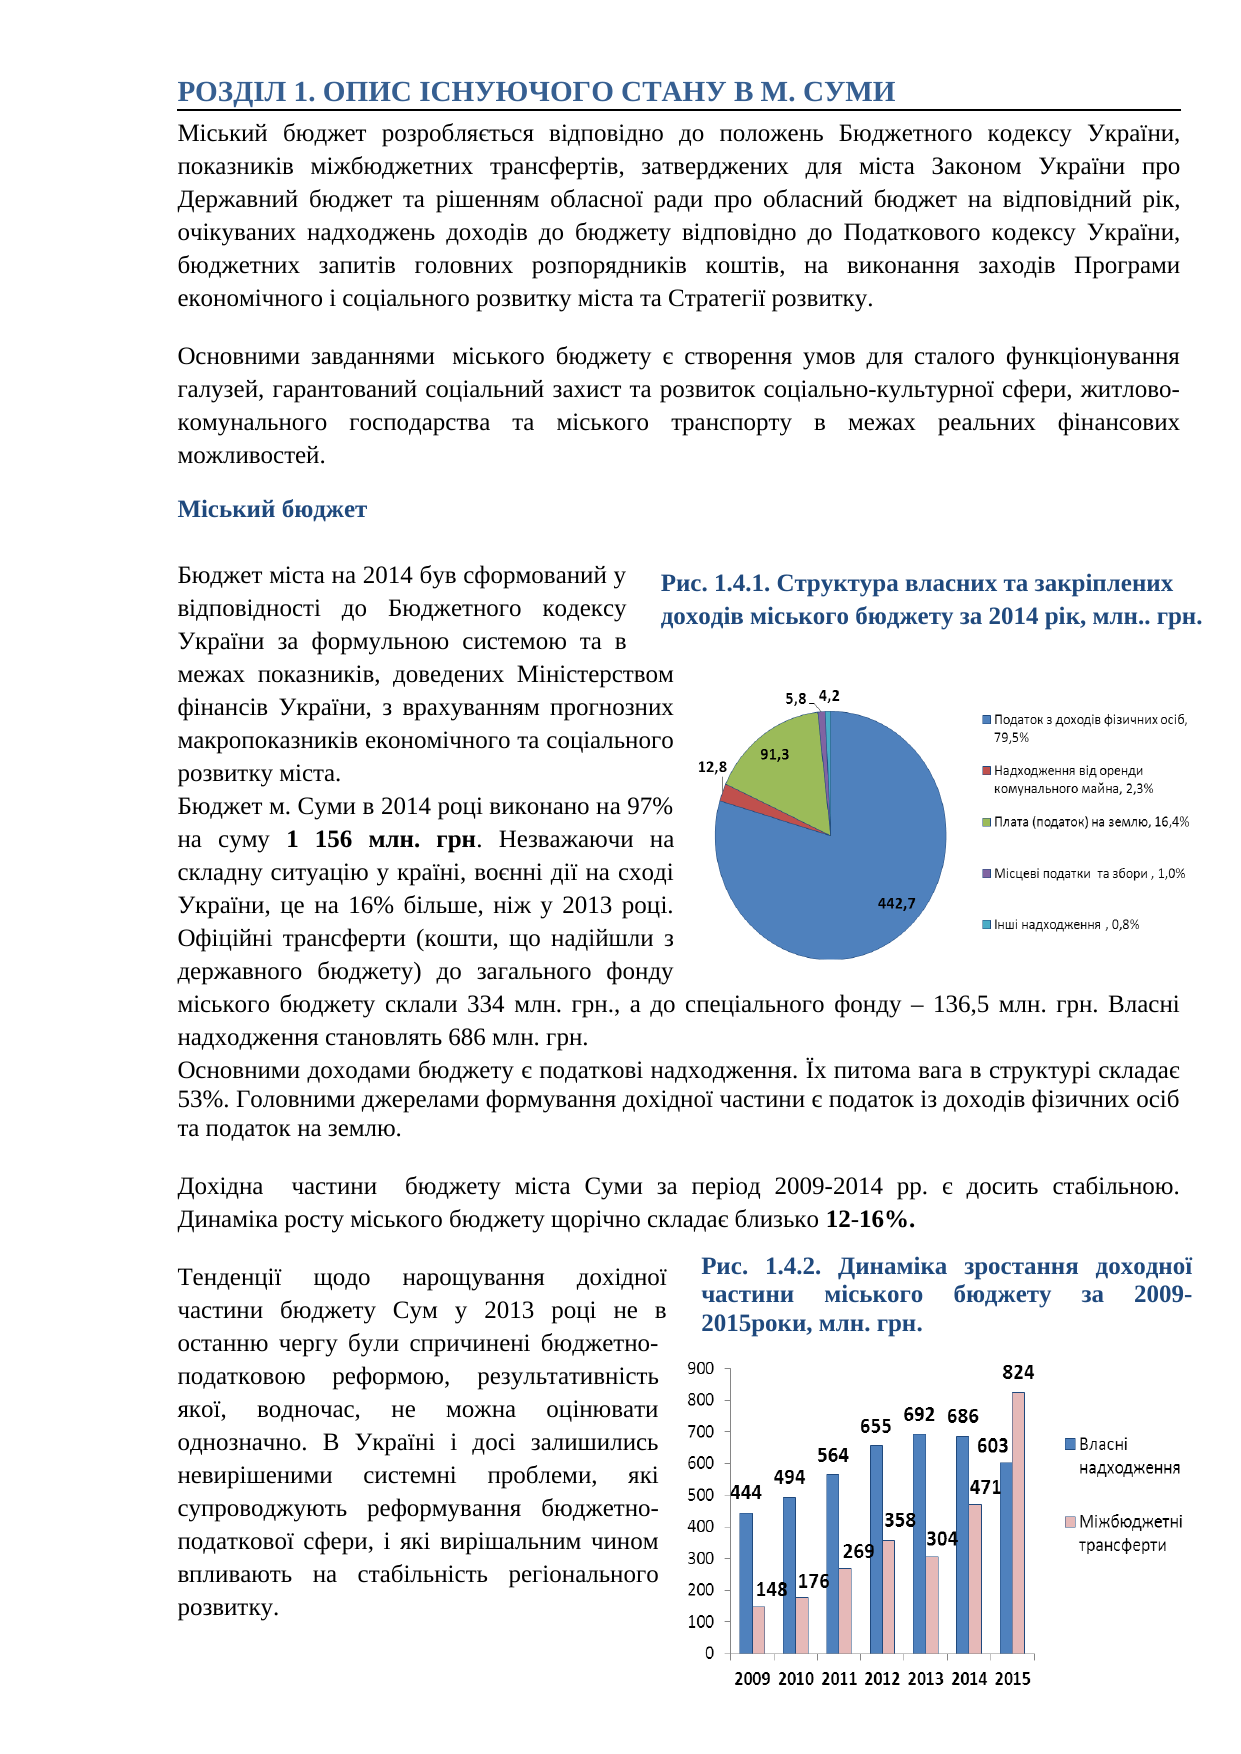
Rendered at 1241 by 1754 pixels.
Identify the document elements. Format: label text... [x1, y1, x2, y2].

text Міський бюджет [177, 494, 1181, 523]
text Основними завданнями міського бюджету є створення умов для сталого функціонування галузей, гарантований соціальний захист та розвиток соціально-культурної сфери, житлово-комунального господарства та міського транспорту в межах реальних фінансових можливостей. [177, 341, 1181, 469]
text Бюджет міста на 2014 був сформований у відповідності до Бюджетного кодексу України за формульною системою та в межах показників, доведених Міністерством фінансів України, з врахуванням прогнозних макропоказників економічного та соціального розвитку міста. [177, 560, 1181, 787]
text Бюджет м. Суми в 2014 році виконано на 97% на суму 1 156 млн. грн. Незважаючи на складну ситуацію у країні, воєнні дії на сході України, це на 16% більше, ніж у 2013 році. Офіційні трансферти (кошти, що надійшли з державного бюджету) до загального фонду міського бюджету склали 334 млн. грн., а до спеціального фонду – 136,5 млн. грн. Власні надходження становлять 686 млн. грн. [177, 791, 1181, 1051]
picture [693, 677, 1202, 960]
text Основними доходами бюджету є податкові надходження. Їх питома вага в структурі складає 53%. Головними джерелами формування дохідної частини є податок із доходів фізичних осіб та податок на землю. [177, 1056, 1181, 1142]
text Дохідна частини бюджету міста Суми за період 2009-2014 рр. є досить стабільною. Динаміка росту міського бюджету щорічно складає близько 12-16%. [177, 1171, 1181, 1233]
picture [677, 1348, 1212, 1700]
text Міський бюджет розробляється відповідно до положень Бюджетного кодексу України, показників міжбюджетних трансфертів, затверджених для міста Законом України про Державний бюджет та рішенням обласної ради про обласний бюджет на відповідний рік, очікуваних надходжень доходів до бюджету відповідно до Податкового кодексу України, бюджетних запитів головних розпорядників коштів, на виконання заходів Програми економічного і соціального розвитку міста та Стратегії розвитку. [177, 118, 1181, 312]
text Тенденції щодо нарощування дохідної частини бюджету Сум у 2013 році не в останню чергу були спричинені бюджетно-податковою реформою, результативність якої, водночас, не можна оцінювати однозначно. В Україні і досі залишились невирішеними системні проблеми, які супроводжують реформування бюджетно-податкової сфери, і які вирішальним чином впливають на стабільність регіонального розвитку. [177, 1262, 1181, 1621]
